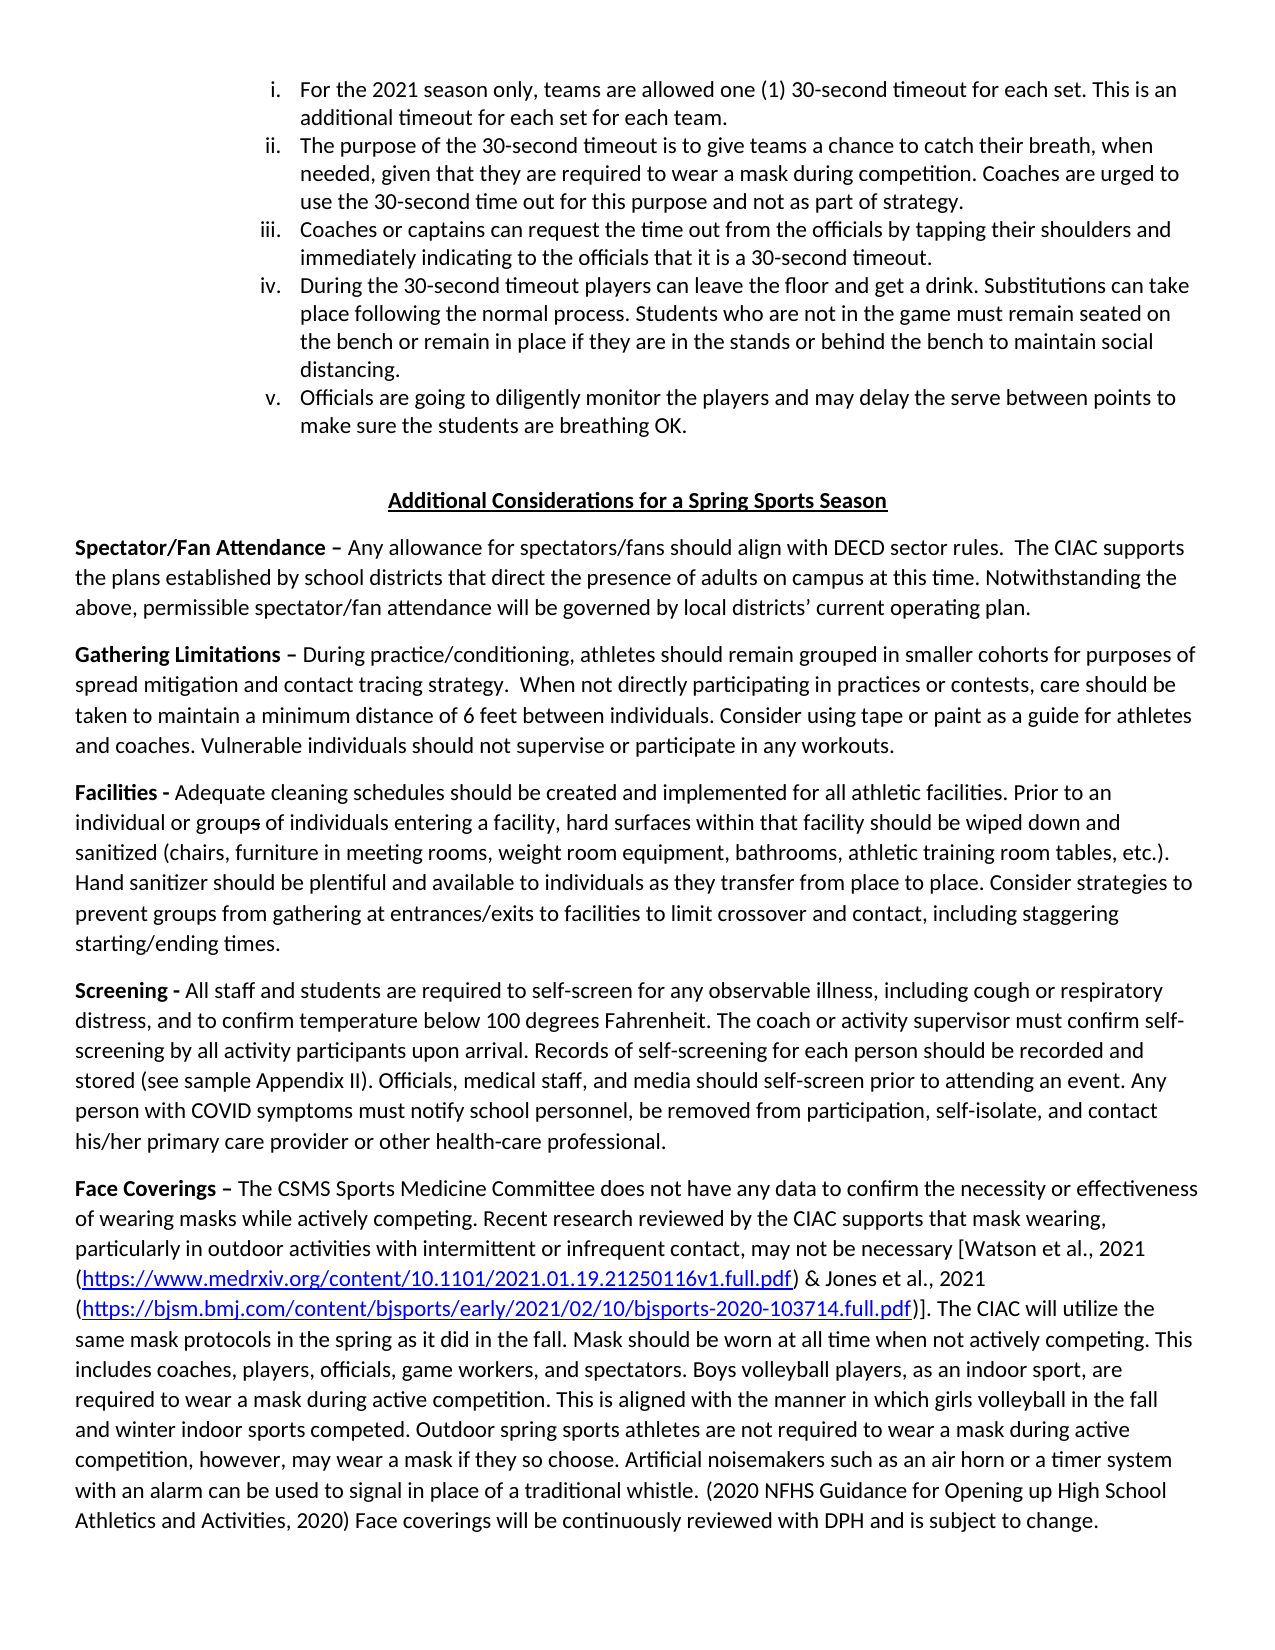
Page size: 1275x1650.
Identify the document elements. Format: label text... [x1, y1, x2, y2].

text Additional Considerations for a Spring Sports Season [75, 486, 1200, 514]
text Face Coverings – The CSMS Sports Medicine Committee does not have any data to confirm the necessity or effectiveness of wearing masks while actively competing. Recent research reviewed by the CIAC supports that mask wearing, particularly in outdoor activities with intermittent or infrequent contact, may not be necessary [Watson et al., 2021 (https://www.medrxiv.org/content/10.1101/2021.01.19.21250116v1.full.pdf) & Jones et al., 2021 (https://bjsm.bmj.com/content/bjsports/early/2021/02/10/bjsports-2020-103714.full.pdf)]. The CIAC will utilize the same mask protocols in the spring as it did in the fall. Mask should be worn at all time when not actively competing. This includes coaches, players, officials, game workers, and spectators. Boys volleyball players, as an indoor sport, are required to wear a mask during active competition. This is aligned with the manner in which girls volleyball in the fall and winter indoor sports competed. Outdoor spring sports athletes are not required to wear a mask during active competition, however, may wear a mask if they so choose. Artificial noisemakers such as an air horn or a timer system with an alarm can be used to signal in place of a traditional whistle. (2020 NFHS Guidance for Opening up High School Athletics and Activities, 2020) Face coverings will be continuously reviewed with DPH and is subject to change. [75, 1174, 1200, 1534]
list Coaches or captains can request the time out from the officials by tapping their shoulders and immediately indicating to the officials that it is a 30-second timeout. [281, 215, 1200, 271]
list Officials are going to diligently monitor the players and may delay the serve between points to make sure the students are breathing OK. [281, 383, 1200, 439]
list The purpose of the 30-second timeout is to give teams a chance to catch their breath, when needed, given that they are required to wear a mask during competition. Coaches are urged to use the 30-second time out for this purpose and not as part of strategy. [281, 131, 1200, 215]
text Spectator/Fan Attendance – Any allowance for spectators/fans should align with DECD sector rules. The CIAC supports the plans established by school districts that direct the presence of adults on campus at this time. Notwithstanding the above, permissible spectator/fan attendance will be governed by local districts’ current operating plan. [75, 533, 1200, 621]
text Gathering Limitations – During practice/conditioning, athletes should remain grouped in smaller cohorts for purposes of spread mitigation and contact tracing strategy. When not directly participating in practices or contests, care should be taken to maintain a minimum distance of 6 feet between individuals. Consider using tape or paint as a guide for athletes and coaches. Vulnerable individuals should not supervise or participate in any workouts. [75, 640, 1200, 759]
text Facilities - Adequate cleaning schedules should be created and implemented for all athletic facilities. Prior to an individual or groups of individuals entering a facility, hard surfaces within that facility should be wiped down and sanitized (chairs, furniture in meeting rooms, weight room equipment, bathrooms, athletic training room tables, etc.). Hand sanitizer should be plentiful and available to individuals as they transfer from place to place. Consider strategies to prevent groups from gathering at entrances/exits to facilities to limit crossover and contact, including staggering starting/ending times. [75, 778, 1200, 957]
list For the 2021 season only, teams are allowed one (1) 30-second timeout for each set. This is an additional timeout for each set for each team. [281, 75, 1200, 131]
text Screening - All staff and students are required to self-screen for any observable illness, including cough or respiratory distress, and to confirm temperature below 100 degrees Fahrenheit. The coach or activity supervisor must confirm self-screening by all activity participants upon arrival. Records of self-screening for each person should be recorded and stored (see sample Appendix II). Officials, medical staff, and media should self-screen prior to attending an event. Any person with COVID symptoms must notify school personnel, be removed from participation, self-isolate, and contact his/her primary care provider or other health-care professional. [75, 976, 1200, 1155]
list During the 30-second timeout players can leave the floor and get a drink. Substitutions can take place following the normal process. Students who are not in the game must remain seated on the bench or remain in place if they are in the stands or behind the bench to maintain social distancing. [281, 271, 1200, 383]
